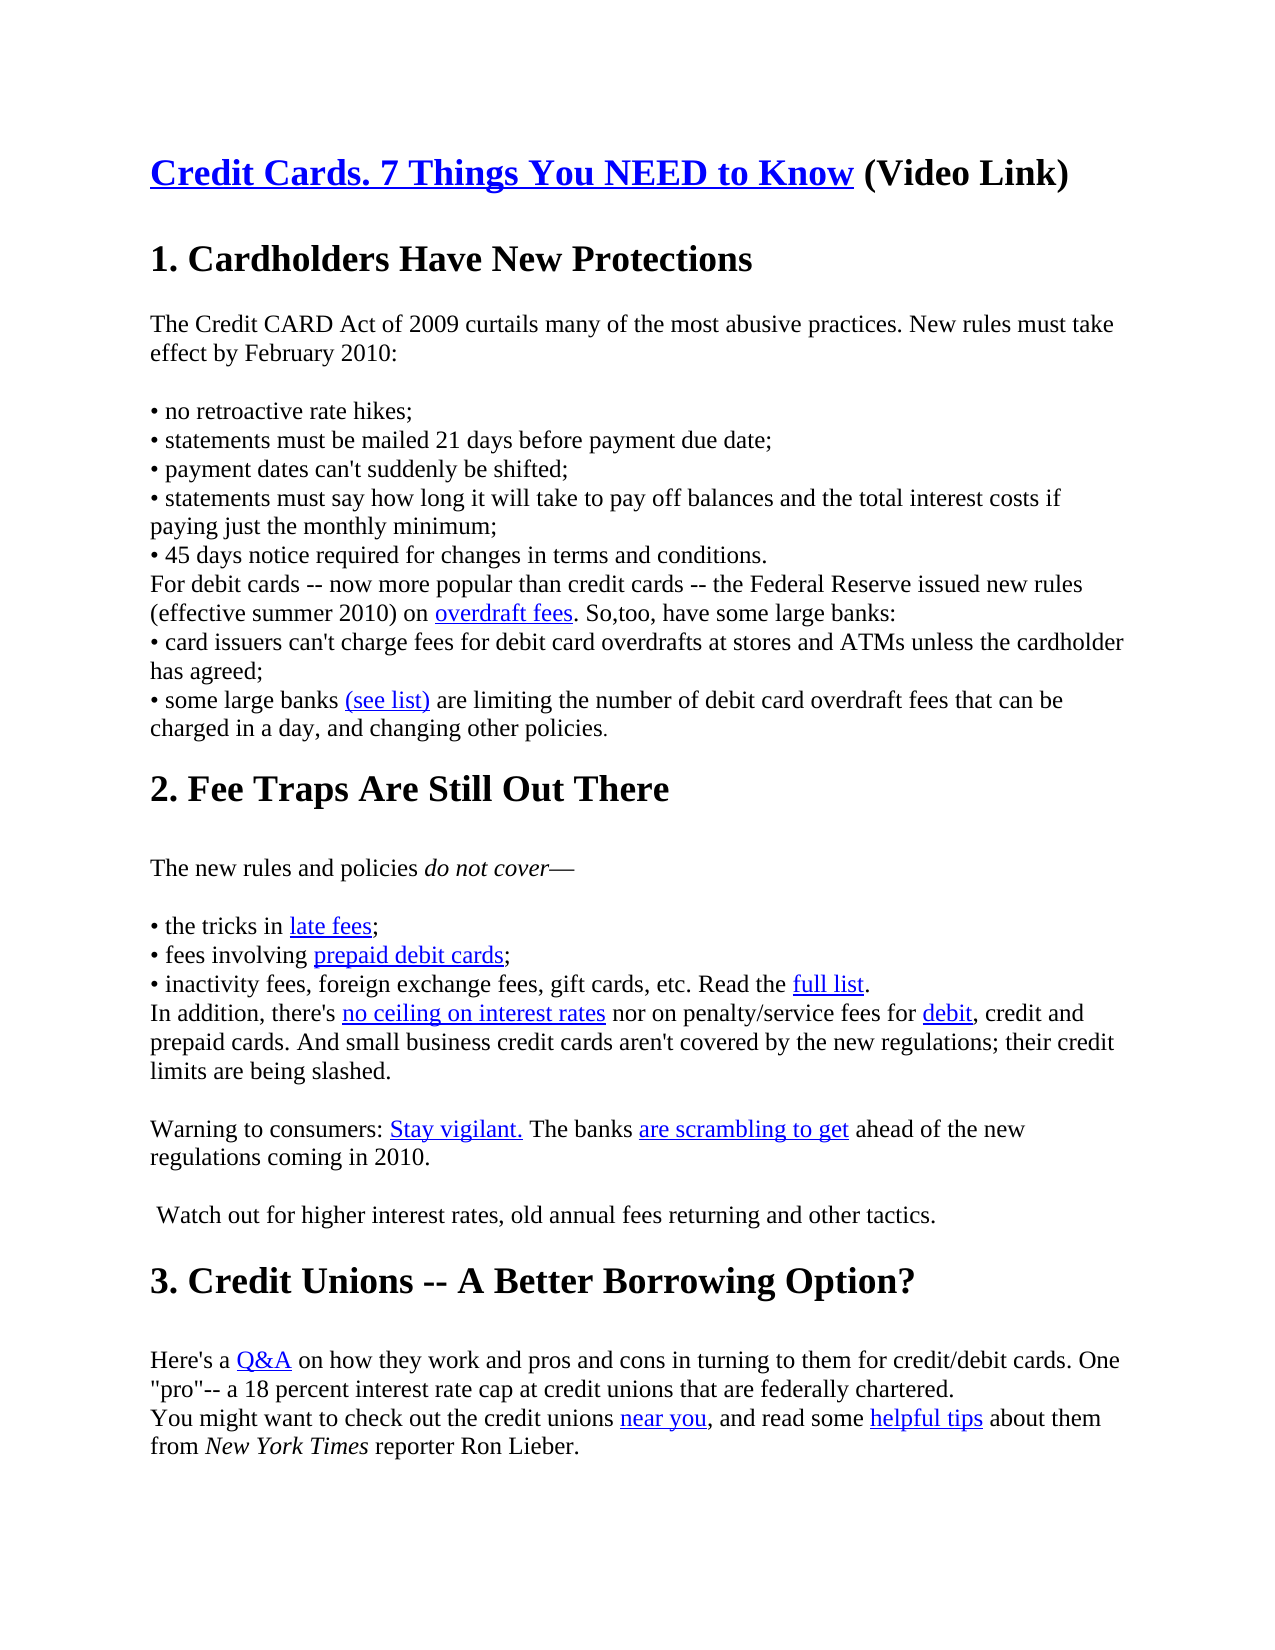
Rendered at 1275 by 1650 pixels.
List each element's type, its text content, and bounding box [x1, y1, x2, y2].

text Warning to consumers: Stay vigilant. The banks are scrambling to get ahead of the new regulations coming in 2010. [150, 1114, 1125, 1171]
text • statements must say how long it will take to pay off balances and the total interest costs if paying just the monthly minimum; [150, 483, 1125, 540]
text The new rules and policies do not cover— [150, 853, 1125, 882]
text • inactivity fees, foreign exchange fees, gift cards, etc. Read the full list. [150, 969, 1125, 998]
text In addition, there's no ceiling on interest rates nor on penalty/service fees for debit, credit and prepaid cards. And small business credit cards aren't covered by the new regulations; their credit limits are being slashed. [150, 998, 1125, 1084]
text • the tricks in late fees; [150, 911, 1125, 940]
text The Credit CARD Act of 2009 curtails many of the most abusive practices. New rules must take effect by February 2010: [150, 309, 1125, 367]
text For debit cards -- now more popular than credit cards -- the Federal Reserve issued new rules (effective summer 2010) on overdraft fees. So,too, have some large banks: [150, 569, 1125, 627]
text 2. Fee Traps Are Still Out There [150, 767, 1125, 810]
text • no retroactive rate hikes; [150, 396, 1125, 424]
text • 45 days notice required for changes in terms and conditions. [150, 540, 1125, 569]
text 3. Credit Unions -- A Better Borrowing Option? [150, 1258, 1125, 1301]
text Watch out for higher interest rates, old annual fees returning and other tactics. [150, 1200, 1125, 1229]
text • fees involving prepaid debit cards; [150, 940, 1125, 969]
text Here's a Q&A on how they work and pros and cons in turning to them for credit/debit cards. One "pro"-- a 18 percent interest rate cap at credit unions that are federally chartered. [150, 1345, 1125, 1402]
text • statements must be mailed 21 days before payment due date; [150, 425, 1125, 453]
text • some large banks (see list) are limiting the number of debit card overdraft fees that can be charged in a day, and changing other policies. [150, 685, 1125, 742]
text • card issuers can't charge fees for debit card overdrafts at stores and ATMs unless the cardholder has agreed; [150, 627, 1125, 684]
text • payment dates can't suddenly be shifted; [150, 454, 1125, 482]
text 1. Cardholders Have New Protections [150, 237, 1125, 280]
text Credit Cards. 7 Things You NEED to Know (Video Link) [150, 150, 1125, 193]
text You might want to check out the credit unions near you, and read some helpful tips about them from New York Times reporter Ron Lieber. [150, 1403, 1125, 1460]
